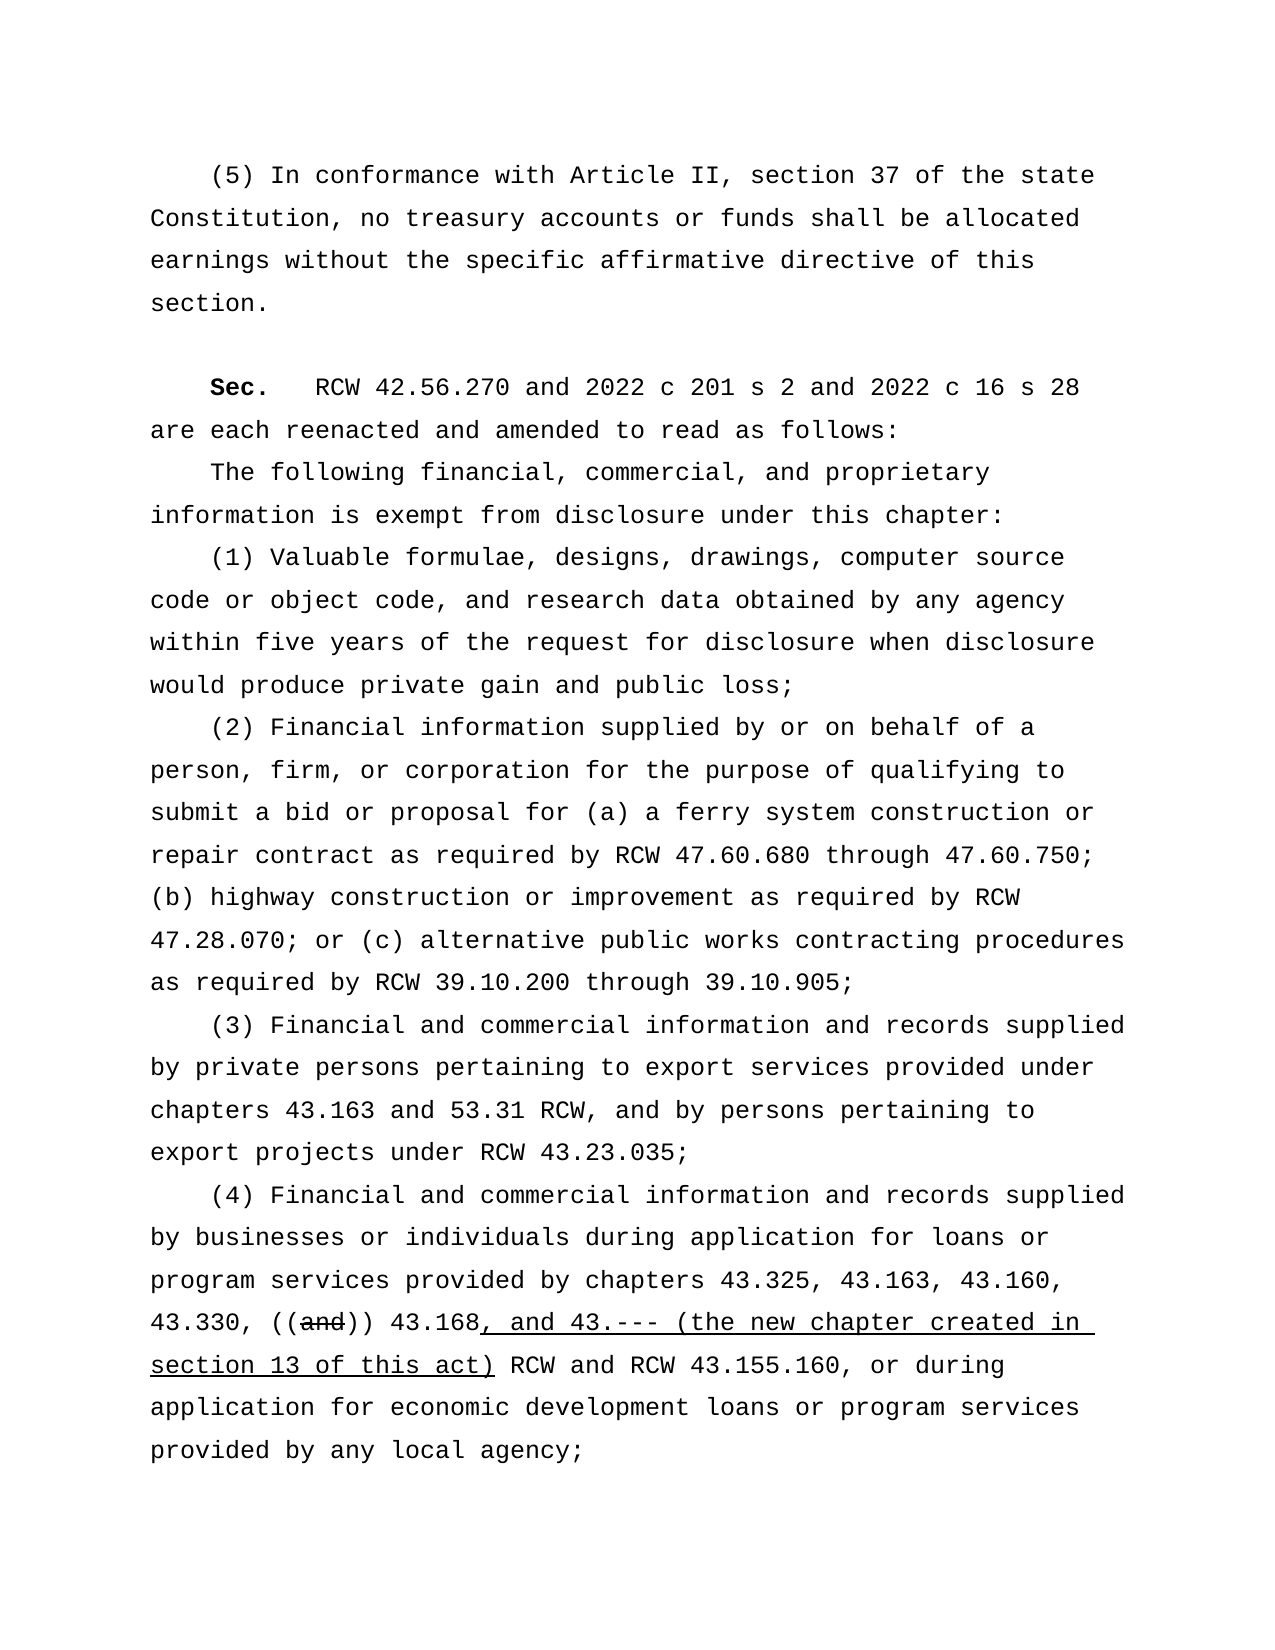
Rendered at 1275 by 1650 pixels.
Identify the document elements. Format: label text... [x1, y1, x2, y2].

text (4) Financial and commercial information and records supplied by businesses or individuals during application for loans or program services provided by chapters 43.325, 43.163, 43.160, 43.330, ((and)) 43.168, and 43.--- (the new chapter created in section 13 of this act) RCW and RCW 43.155.160, or during application for economic development loans or program services provided by any local agency; [150, 1169, 1125, 1467]
text (1) Valuable formulae, designs, drawings, computer source code or object code, and research data obtained by any agency within five years of the request for disclosure when disclosure would produce private gain and public loss; [150, 532, 1125, 702]
text (2) Financial information supplied by or on behalf of a person, firm, or corporation for the purpose of qualifying to submit a bid or proposal for (a) a ferry system construction or repair contract as required by RCW 47.60.680 through 47.60.750; (b) highway construction or improvement as required by RCW 47.28.070; or (c) alternative public works contracting procedures as required by RCW 39.10.200 through 39.10.905; [150, 702, 1125, 999]
text Sec. RCW 42.56.270 and 2022 c 201 s 2 and 2022 c 16 s 28 are each reenacted and amended to read as follows: [150, 362, 1125, 447]
text The following financial, commercial, and proprietary information is exempt from disclosure under this chapter: [150, 447, 1125, 532]
text (5) In conformance with Article II, section 37 of the state Constitution, no treasury accounts or funds shall be allocated earnings without the specific affirmative directive of this section. [150, 150, 1125, 320]
text (3) Financial and commercial information and records supplied by private persons pertaining to export services provided under chapters 43.163 and 53.31 RCW, and by persons pertaining to export projects under RCW 43.23.035; [150, 999, 1125, 1169]
